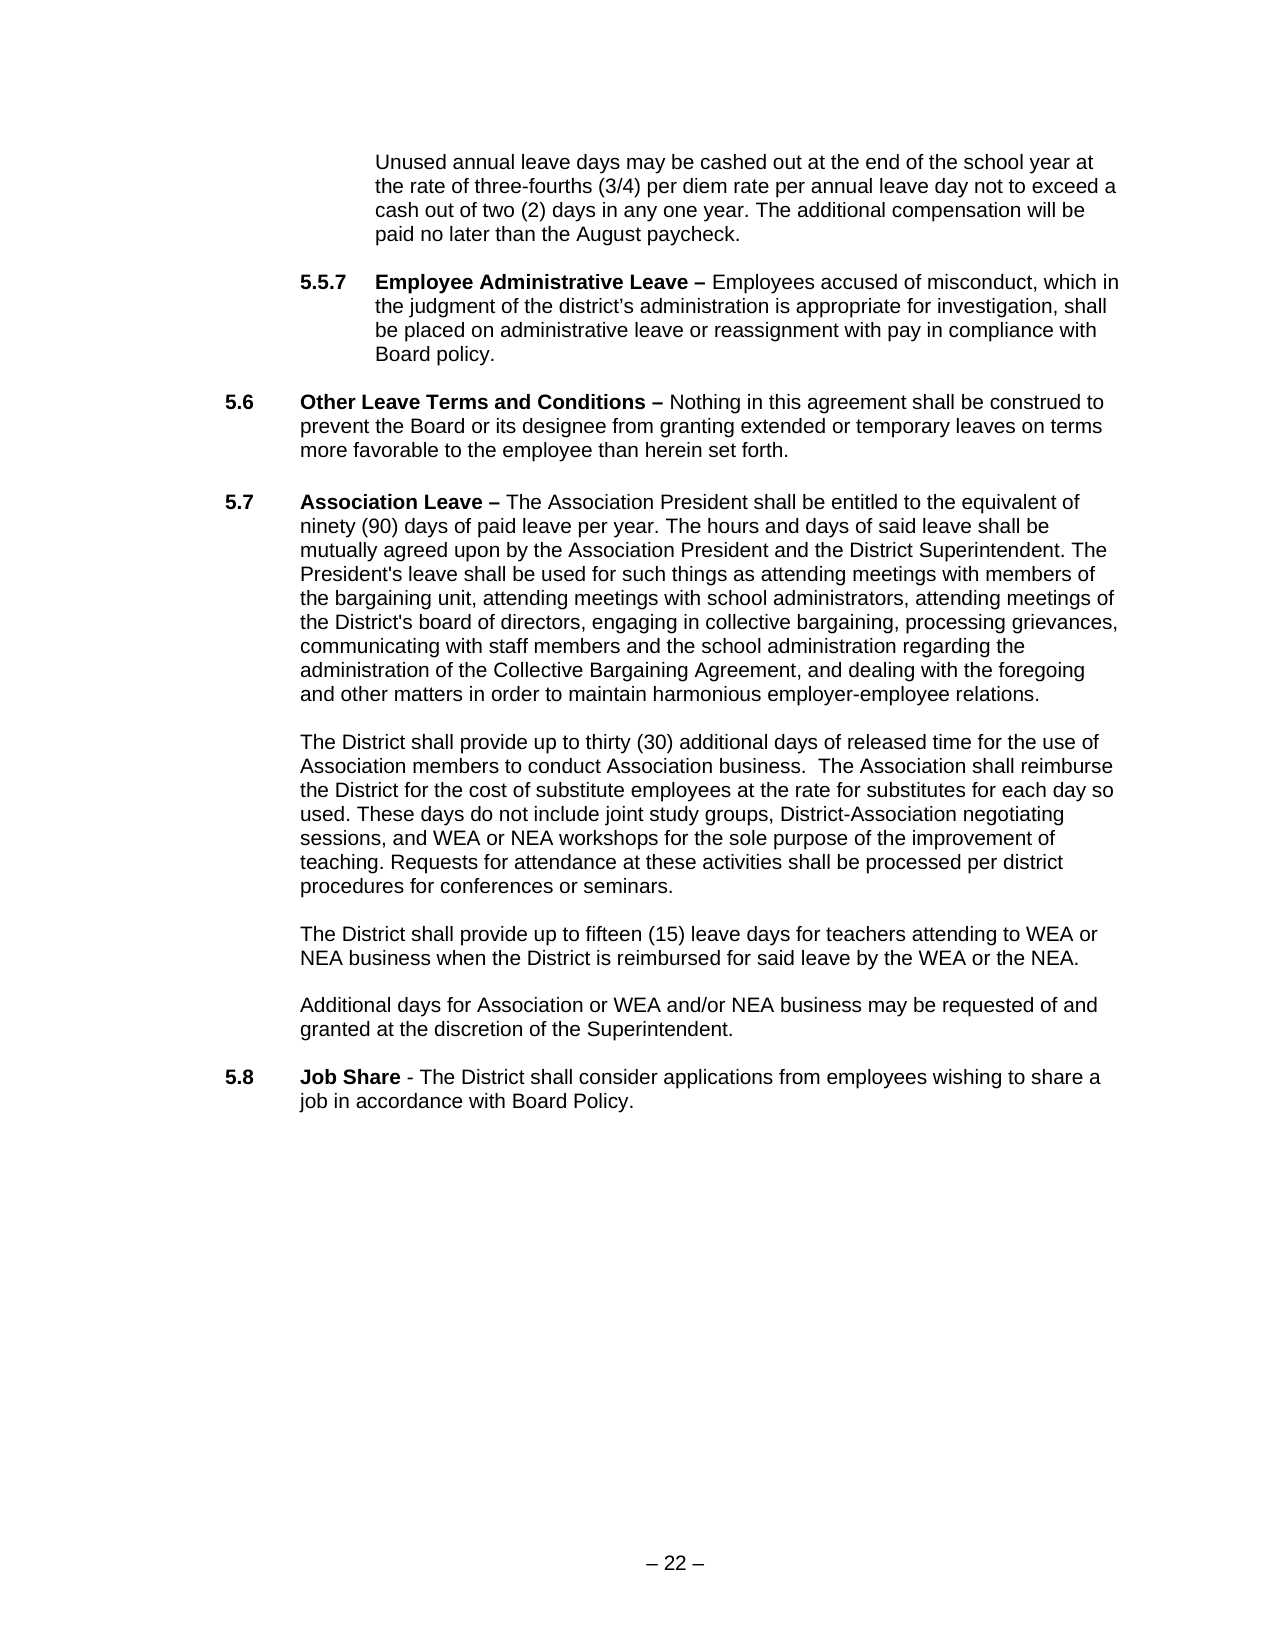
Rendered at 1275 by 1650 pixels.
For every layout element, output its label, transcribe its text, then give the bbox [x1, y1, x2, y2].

text 5.8 Job Share - The District shall consider applications from employees wishing to share a job in accordance with Board Policy. [225, 1065, 1125, 1113]
text The District shall provide up to fifteen (15) leave days for teachers attending to WEA or NEA business when the District is reimbursed for said leave by the WEA or the NEA. [300, 921, 1125, 969]
text Additional days for Association or WEA and/or NEA business may be requested of and granted at the discretion of the Superintendent. [300, 993, 1125, 1041]
text 5.5.7 Employee Administrative Leave – Employees accused of misconduct, which in the judgment of the district’s administration is appropriate for investigation, shall be placed on administrative leave or reassignment with pay in compliance with Board policy. [300, 270, 1125, 366]
text 5.6 Other Leave Terms and Conditions – Nothing in this agreement shall be construed to prevent the Board or its designee from granting extended or temporary leaves on terms more favorable to the employee than herein set forth. [225, 389, 1125, 461]
text 5.7 Association Leave – The Association President shall be entitled to the equivalent of ninety (90) days of paid leave per year. The hours and days of said leave shall be mutually agreed upon by the Association President and the District Superintendent. The President's leave shall be used for such things as attending meetings with members of the bargaining unit, attending meetings with school administrators, attending meetings of the District's board of directors, engaging in collective bargaining, processing grievances, communicating with staff members and the school administration regarding the administration of the Collective Bargaining Agreement, and dealing with the foregoing and other matters in order to maintain harmonious employer-employee relations. [225, 490, 1125, 706]
text Unused annual leave days may be cashed out at the end of the school year at the rate of three-fourths (3/4) per diem rate per annual leave day not to exceed a cash out of two (2) days in any one year. The additional compensation will be paid no later than the August paycheck. [375, 150, 1125, 246]
text The District shall provide up to thirty (30) additional days of released time for the use of Association members to conduct Association business. The Association shall reimburse the District for the cost of substitute employees at the rate for substitutes for each day so used. These days do not include joint study groups, District-Association negotiating sessions, and WEA or NEA workshops for the sole purpose of the improvement of teaching. Requests for attendance at these activities shall be processed per district procedures for conferences or seminars. [300, 730, 1125, 897]
